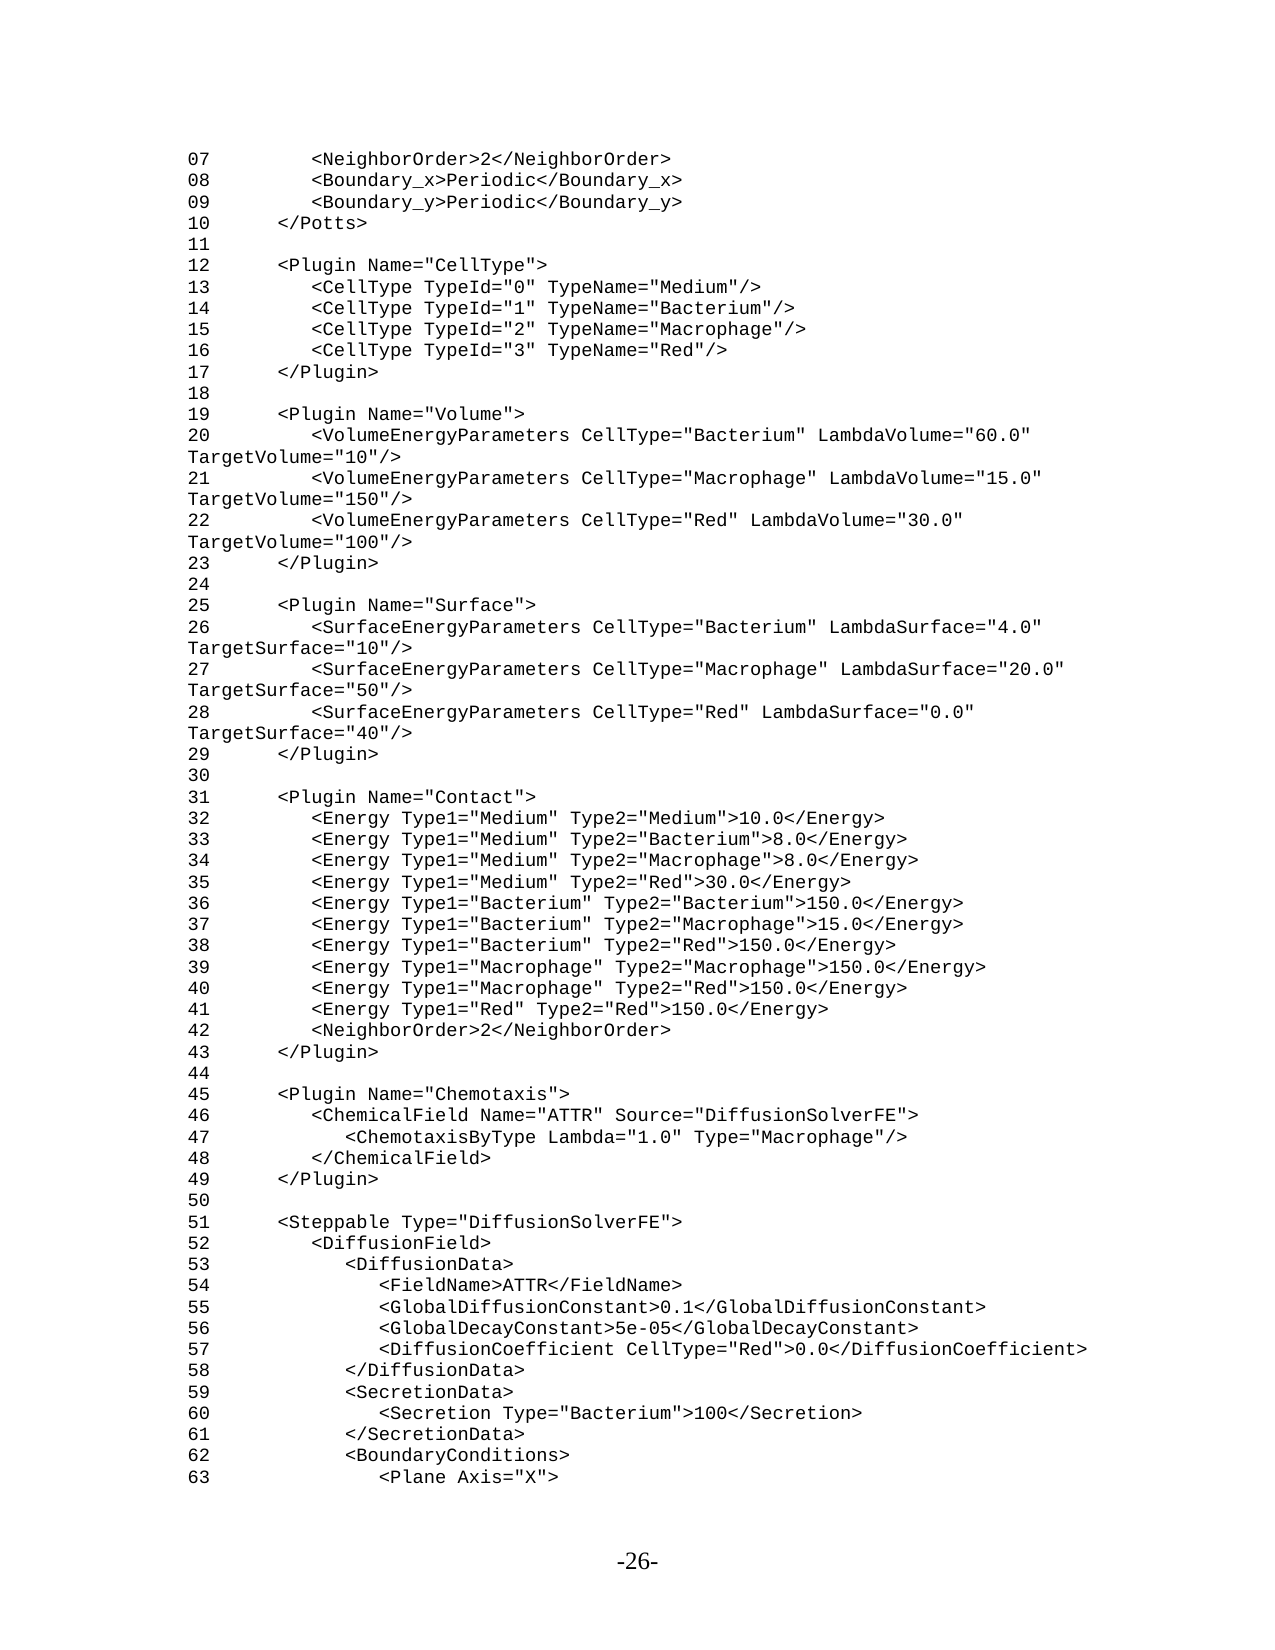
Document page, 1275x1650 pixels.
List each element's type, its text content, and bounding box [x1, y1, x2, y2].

list <ChemicalField Name="ATTR" Source="DiffusionSolverFE"> [187, 1106, 1087, 1127]
list <CellType TypeId="1" TypeName="Bacterium"/> [187, 299, 1087, 320]
list </Plugin> [187, 1170, 1087, 1191]
list <NeighborOrder>2</NeighborOrder> [187, 1021, 1087, 1042]
list <Energy Type1="Medium" Type2="Red">30.0</Energy> [187, 872, 1087, 894]
list </Plugin> [187, 745, 1087, 766]
list <Plane Axis="X"> [187, 1467, 1087, 1489]
list </Plugin> [187, 1042, 1087, 1064]
list </DiffusionData> [187, 1361, 1087, 1382]
list <DiffusionData> [187, 1255, 1087, 1276]
list </Potts> [187, 214, 1087, 235]
list <Boundary_y>Periodic</Boundary_y> [187, 192, 1087, 214]
list </SecretionData> [187, 1425, 1087, 1446]
list <Plugin Name="Volume"> [187, 405, 1087, 426]
list <Boundary_x>Periodic</Boundary_x> [187, 171, 1087, 192]
list <SurfaceEnergyParameters CellType="Macrophage" LambdaSurface="20.0" TargetSurface="50"/> [187, 660, 1087, 702]
list <Energy Type1="Medium" Type2="Bacterium">8.0</Energy> [187, 830, 1087, 851]
list <Energy Type1="Red" Type2="Red">150.0</Energy> [187, 1000, 1087, 1021]
list </ChemicalField> [187, 1149, 1087, 1170]
list </Plugin> [187, 362, 1087, 384]
list <Plugin Name="Contact"> [187, 787, 1087, 809]
list <Energy Type1="Medium" Type2="Medium">10.0</Energy> [187, 809, 1087, 830]
list <Energy Type1="Macrophage" Type2="Macrophage">150.0</Energy> [187, 957, 1087, 979]
list </Plugin> [187, 554, 1087, 575]
list <CellType TypeId="0" TypeName="Medium"/> [187, 277, 1087, 299]
list <Energy Type1="Bacterium" Type2="Macrophage">15.0</Energy> [187, 915, 1087, 936]
list <Plugin Name="Surface"> [187, 596, 1087, 617]
list <SurfaceEnergyParameters CellType="Bacterium" LambdaSurface="4.0" TargetSurface="10"/> [187, 617, 1087, 660]
list <CellType TypeId="3" TypeName="Red"/> [187, 341, 1087, 362]
list <Energy Type1="Bacterium" Type2="Red">150.0</Energy> [187, 936, 1087, 957]
list <NeighborOrder>2</NeighborOrder> [187, 150, 1087, 171]
list <Energy Type1="Medium" Type2="Macrophage">8.0</Energy> [187, 851, 1087, 872]
list <FieldName>ATTR</FieldName> [187, 1276, 1087, 1297]
list <DiffusionField> [187, 1234, 1087, 1255]
list <VolumeEnergyParameters CellType="Macrophage" LambdaVolume="15.0" TargetVolume="150"/> [187, 469, 1087, 511]
list <DiffusionCoefficient CellType="Red">0.0</DiffusionCoefficient> [187, 1340, 1087, 1361]
list <GlobalDecayConstant>5e-05</GlobalDecayConstant> [187, 1319, 1087, 1340]
list <GlobalDiffusionConstant>0.1</GlobalDiffusionConstant> [187, 1297, 1087, 1319]
list <Plugin Name="Chemotaxis"> [187, 1085, 1087, 1106]
list <Secretion Type="Bacterium">100</Secretion> [187, 1404, 1087, 1425]
list <SecretionData> [187, 1382, 1087, 1404]
list <ChemotaxisByType Lambda="1.0" Type="Macrophage"/> [187, 1127, 1087, 1149]
list <VolumeEnergyParameters CellType="Bacterium" LambdaVolume="60.0" TargetVolume="10"/> [187, 426, 1087, 469]
list <Energy Type1="Bacterium" Type2="Bacterium">150.0</Energy> [187, 894, 1087, 915]
list <CellType TypeId="2" TypeName="Macrophage"/> [187, 320, 1087, 341]
list <VolumeEnergyParameters CellType="Red" LambdaVolume="30.0" TargetVolume="100"/> [187, 511, 1087, 554]
list <Steppable Type="DiffusionSolverFE"> [187, 1212, 1087, 1234]
list <SurfaceEnergyParameters CellType="Red" LambdaSurface="0.0" TargetSurface="40"/> [187, 702, 1087, 745]
list <Plugin Name="CellType"> [187, 256, 1087, 277]
list <Energy Type1="Macrophage" Type2="Red">150.0</Energy> [187, 979, 1087, 1000]
list <BoundaryConditions> [187, 1446, 1087, 1467]
